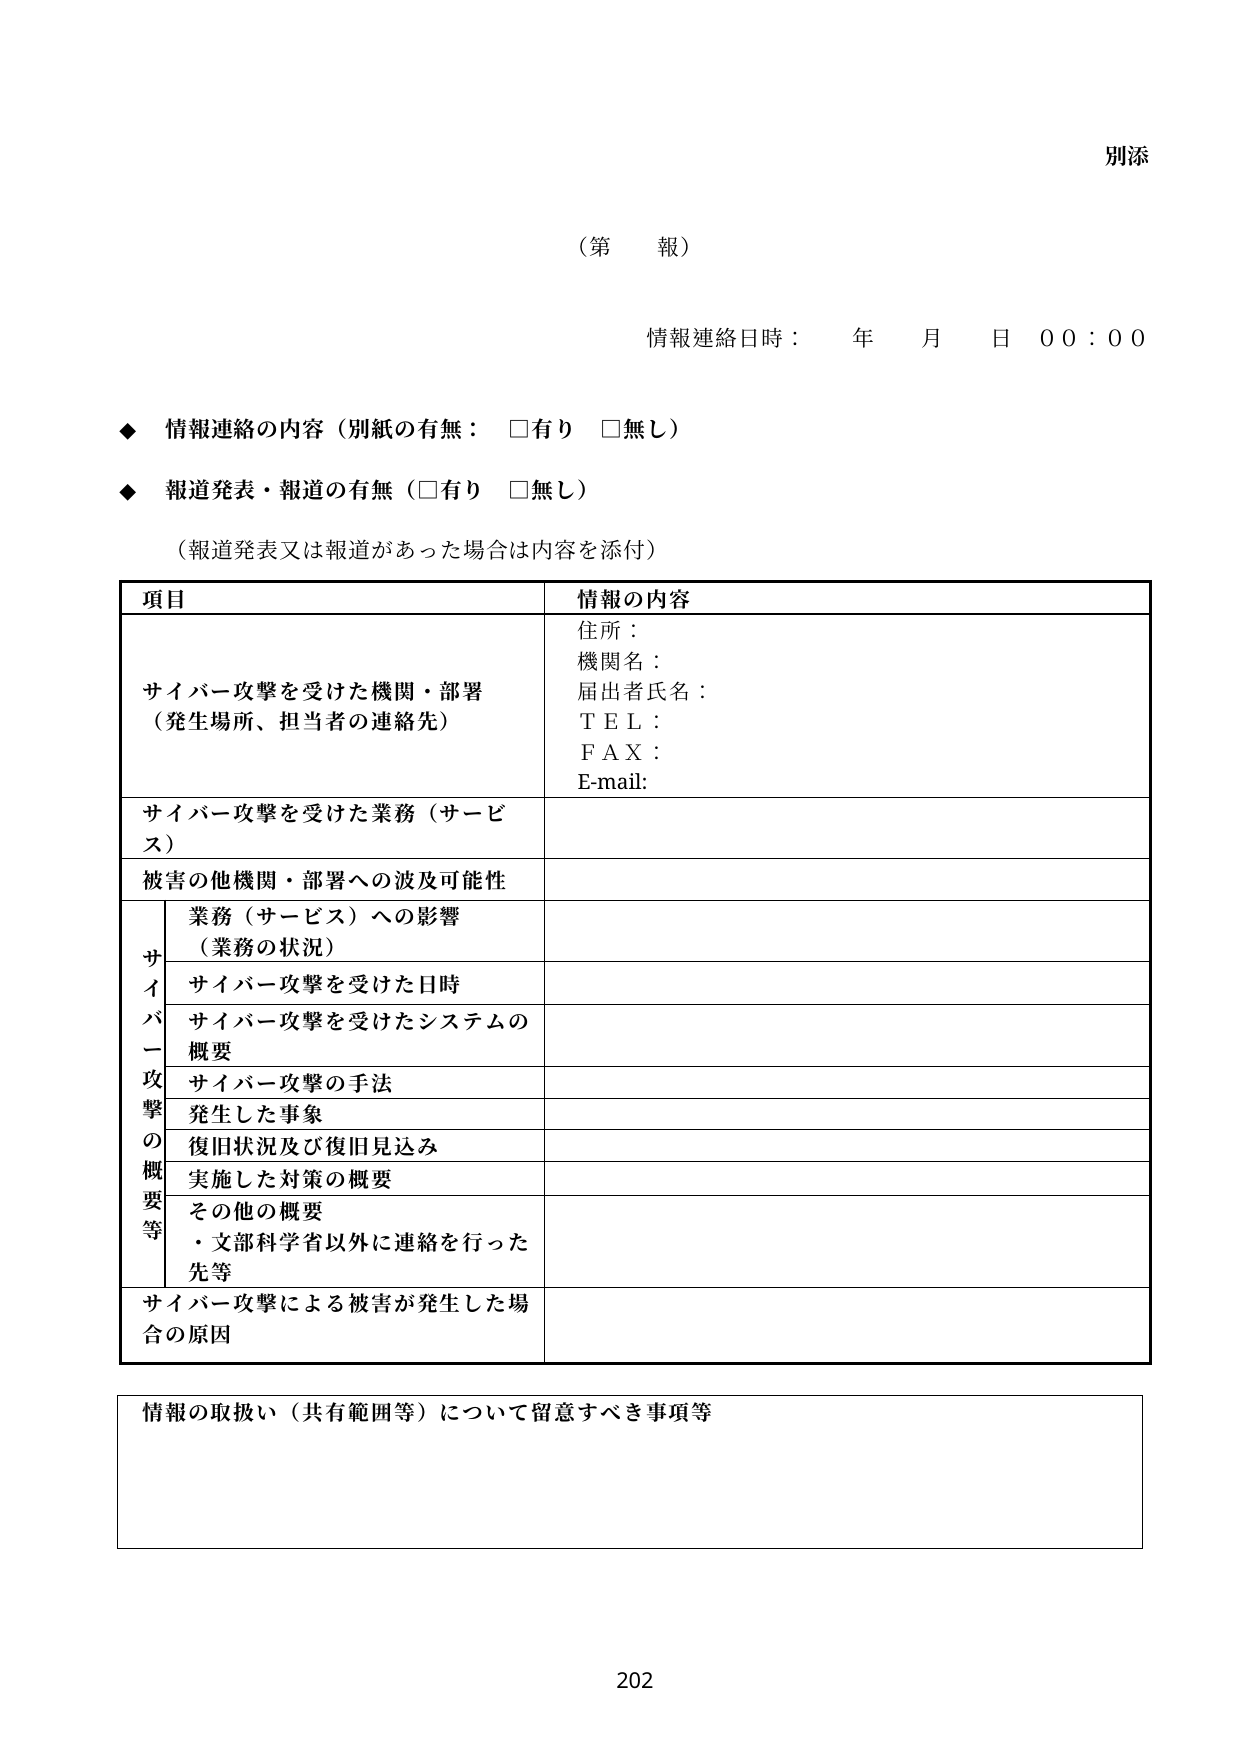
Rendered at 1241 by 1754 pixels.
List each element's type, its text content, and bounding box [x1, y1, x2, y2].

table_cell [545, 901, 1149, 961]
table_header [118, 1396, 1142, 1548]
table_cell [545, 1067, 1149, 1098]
text 情報連絡日時： 年 月 日 ００：００ [119, 307, 1150, 367]
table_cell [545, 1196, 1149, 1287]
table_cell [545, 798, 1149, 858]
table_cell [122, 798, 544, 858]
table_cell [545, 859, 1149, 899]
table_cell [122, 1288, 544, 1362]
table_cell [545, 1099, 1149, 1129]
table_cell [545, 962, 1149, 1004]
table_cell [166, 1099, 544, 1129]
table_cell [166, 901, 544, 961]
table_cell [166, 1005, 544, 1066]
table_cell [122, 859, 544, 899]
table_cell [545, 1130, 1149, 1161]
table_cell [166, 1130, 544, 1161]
text （第 報） [119, 216, 1150, 277]
text （報道発表又は報道があった場合は内容を添付） [157, 519, 1150, 580]
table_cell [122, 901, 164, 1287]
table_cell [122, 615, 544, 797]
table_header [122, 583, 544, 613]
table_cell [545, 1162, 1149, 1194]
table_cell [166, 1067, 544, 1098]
text 別添 [119, 125, 1150, 186]
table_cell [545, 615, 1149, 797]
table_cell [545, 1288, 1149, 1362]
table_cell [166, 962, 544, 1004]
text ◆ 情報連絡の内容（別紙の有無： □有り □無し） [119, 398, 1150, 458]
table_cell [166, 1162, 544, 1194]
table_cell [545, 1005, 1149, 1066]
text ◆ 報道発表・報道の有無（□有り □無し） [119, 458, 1150, 519]
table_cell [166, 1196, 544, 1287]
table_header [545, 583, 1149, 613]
